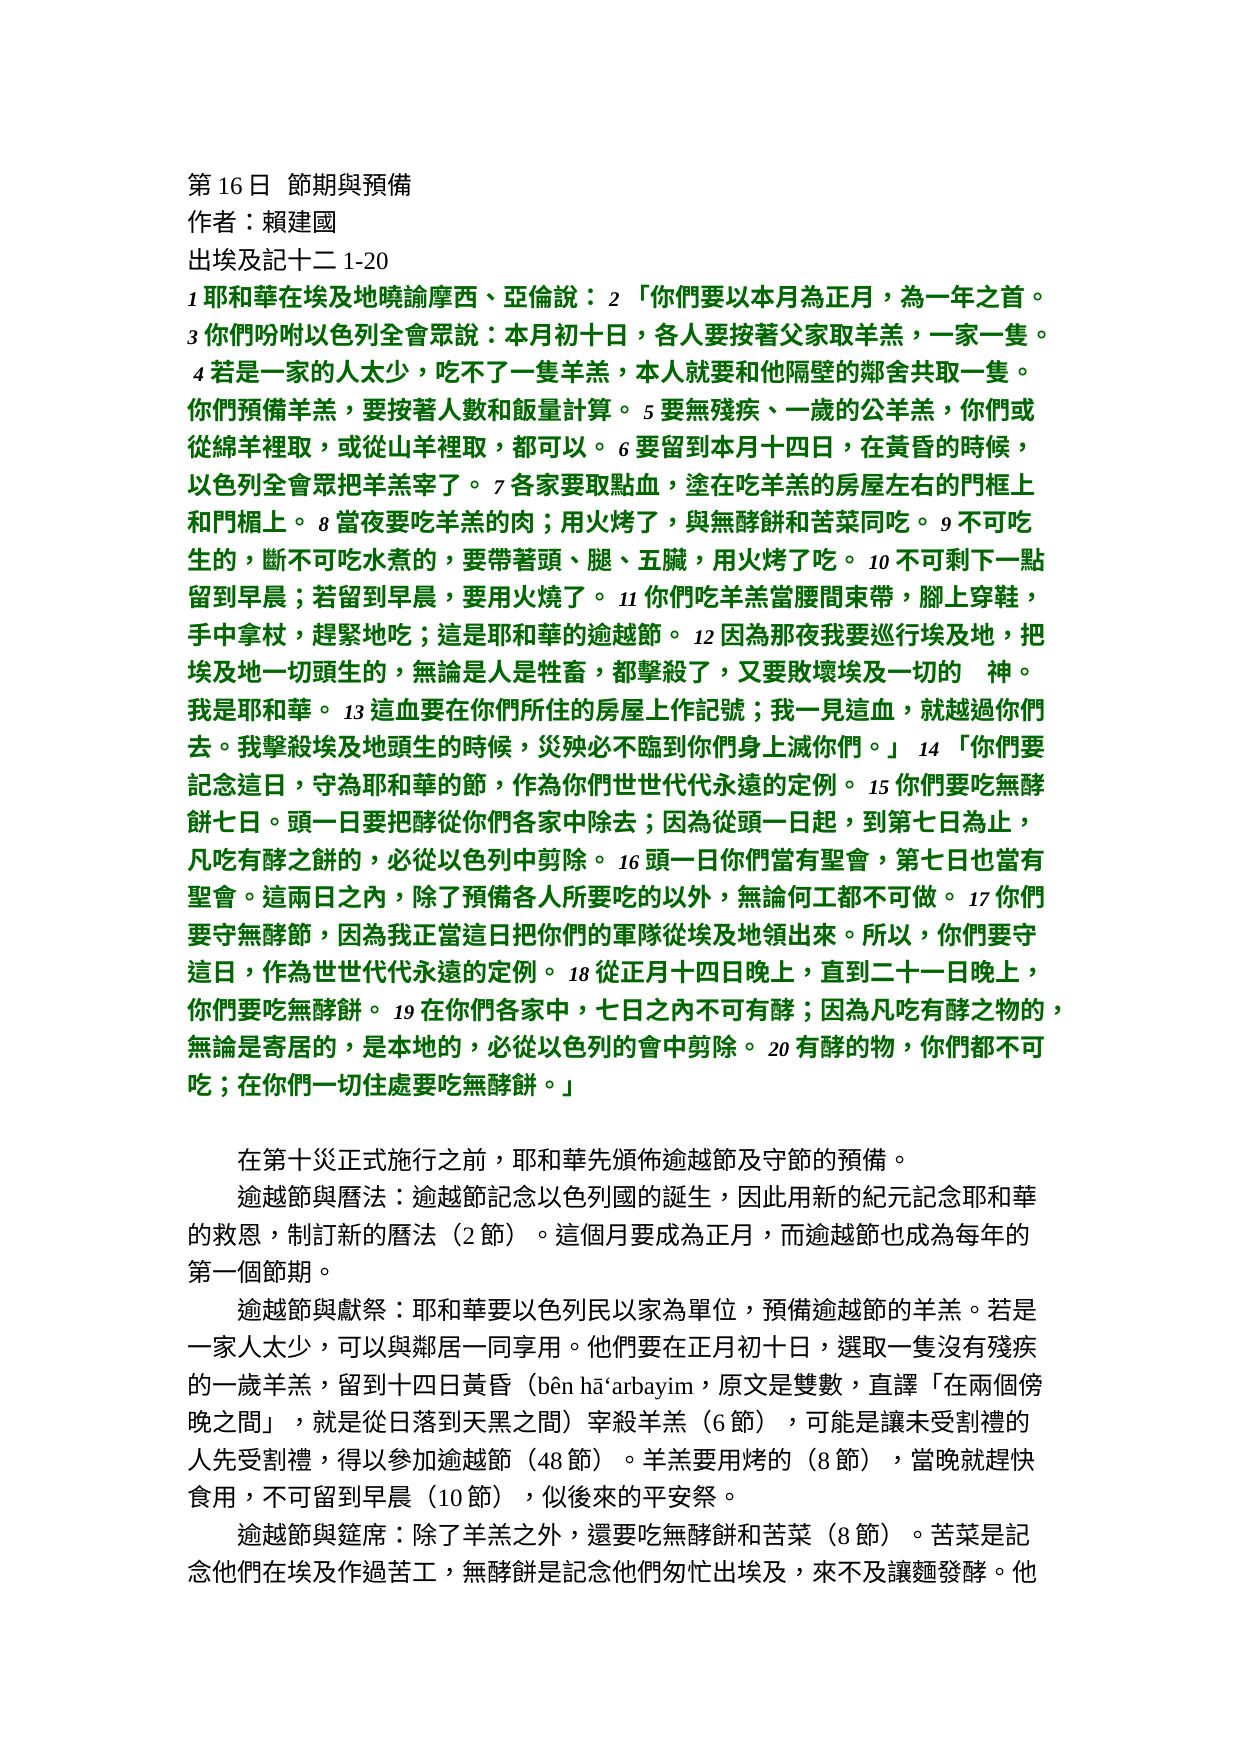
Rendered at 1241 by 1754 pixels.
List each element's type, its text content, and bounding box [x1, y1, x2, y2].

text 逾越節與獻祭：耶和華要以色列民以家為單位，預備逾越節的羊羔。若是一家人太少，可以與鄰居一同享用。他們要在正月初十日，選取一隻沒有殘疾的一歲羊羔，留到十四日黃昏（bên hā‘arbayim，原文是雙數，直譯「在兩個傍晚之間」，就是從日落到天黑之間）宰殺羊羔（6節），可能是讓未受割禮的人先受割禮，得以參加逾越節（48節）。羊羔要用烤的（8節），當晚就趕快食用，不可留到早晨（10節），似後來的平安祭。 [187, 1289, 1053, 1514]
text 作者：賴建國 [187, 202, 1053, 239]
text 在第十災正式施行之前，耶和華先頒佈逾越節及守節的預備。 [187, 1139, 1053, 1177]
text 逾越節與曆法：逾越節記念以色列國的誕生，因此用新的紀元記念耶和華的救恩，制訂新的曆法（2節）。這個月要成為正月，而逾越節也成為每年的第一個節期。 [187, 1177, 1053, 1289]
text 出埃及記十二1-20 [187, 239, 1053, 277]
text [187, 1514, 1053, 1589]
text 1 耶和華在埃及地曉諭摩西、亞倫說： 2 「你們要以本月為正月，為一年之首。 3 你們吩咐以色列全會眾說：本月初十日，各人要按著父家取羊羔，一家一隻。 4 若是一家的人太少，吃不了一隻羊羔，本人就要和他隔壁的鄰舍共取一隻。你們預備羊羔，要按著人數和飯量計算。 5 要無殘疾、一歲的公羊羔，你們或從綿羊裡取，或從山羊裡取，都可以。 6 要留到本月十四日，在黃昏的時候，以色列全會眾把羊羔宰了。 7 各家要取點血，塗在吃羊羔的房屋左右的門框上和門楣上。 8 當夜要吃羊羔的肉；用火烤了，與無酵餅和苦菜同吃。 9 不可吃生的，斷不可吃水煮的，要帶著頭、腿、五臟，用火烤了吃。 10 不可剩下一點留到早晨；若留到早晨，要用火燒了。 11 你們吃羊羔當腰間束帶，腳上穿鞋，手中拿杖，趕緊地吃；這是耶和華的逾越節。 12 因為那夜我要巡行埃及地，把埃及地一切頭生的，無論是人是牲畜，都擊殺了，又要敗壞埃及一切的 神。我是耶和華。 13 這血要在你們所住的房屋上作記號；我一見這血，就越過你們去。我擊殺埃及地頭生的時候，災殃必不臨到你們身上滅你們。」 14 「你們要記念這日，守為耶和華的節，作為你們世世代代永遠的定例。 15 你們要吃無酵餅七日。頭一日要把酵從你們各家中除去；因為從頭一日起，到第七日為止，凡吃有酵之餅的，必從以色列中剪除。 16 頭一日你們當有聖會，第七日也當有聖會。這兩日之內，除了預備各人所要吃的以外，無論何工都不可做。 17 你們要守無酵節，因為我正當這日把你們的軍隊從埃及地領出來。所以，你們要守這日，作為世世代代永遠的定例。 18 從正月十四日晚上，直到二十一日晚上，你們要吃無酵餅。 19 在你們各家中，七日之內不可有酵；因為凡吃有酵之物的，無論是寄居的，是本地的，必從以色列的會中剪除。 20 有酵的物，你們都不可吃；在你們一切住處要吃無酵餅。」 [187, 277, 1053, 1102]
text 第16日 節期與預備 [187, 164, 1053, 202]
